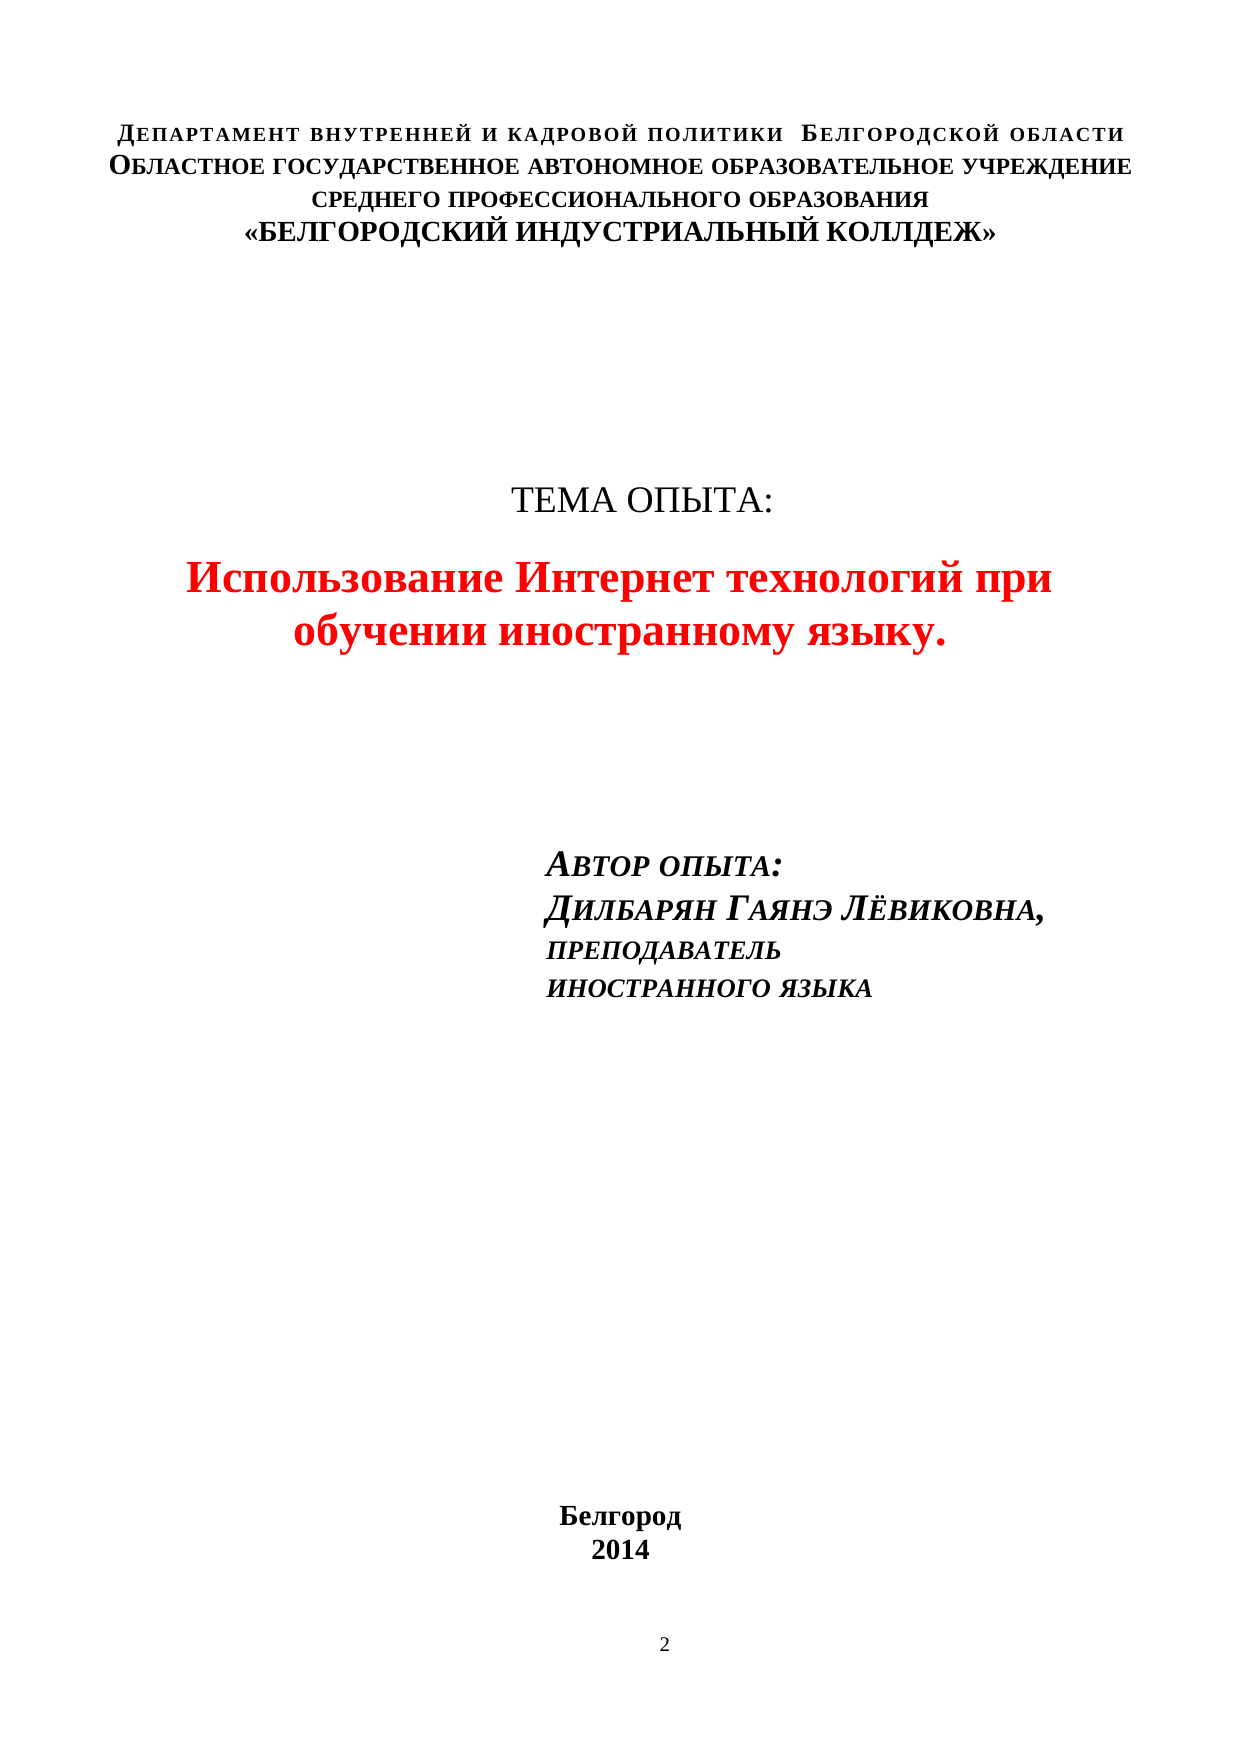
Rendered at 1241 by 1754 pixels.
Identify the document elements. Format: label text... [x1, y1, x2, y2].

text Использование Интернет технологий при обучении иностранному языку. [88, 549, 1152, 679]
text 2014 [88, 1532, 1152, 1565]
text Департамент внутренней и кадровой политики Белгородской области [88, 118, 1152, 147]
text Белгород [88, 1498, 1152, 1532]
text «БЕЛГОРОДСКИЙ ИНДУСТРИАЛЬНЫЙ КОЛЛДЕЖ» [88, 214, 1152, 247]
text иностранного языка [546, 966, 1122, 1005]
text преподаватель [546, 928, 1122, 966]
text Автор опыта: [546, 842, 1122, 885]
text Областное государственное автономное образовательное учреждение среднего профессионального образования [88, 147, 1152, 214]
text Дилбарян Гаянэ Лёвиковна, [546, 885, 1122, 928]
text ТЕМА ОПЫТА: [133, 477, 1152, 521]
